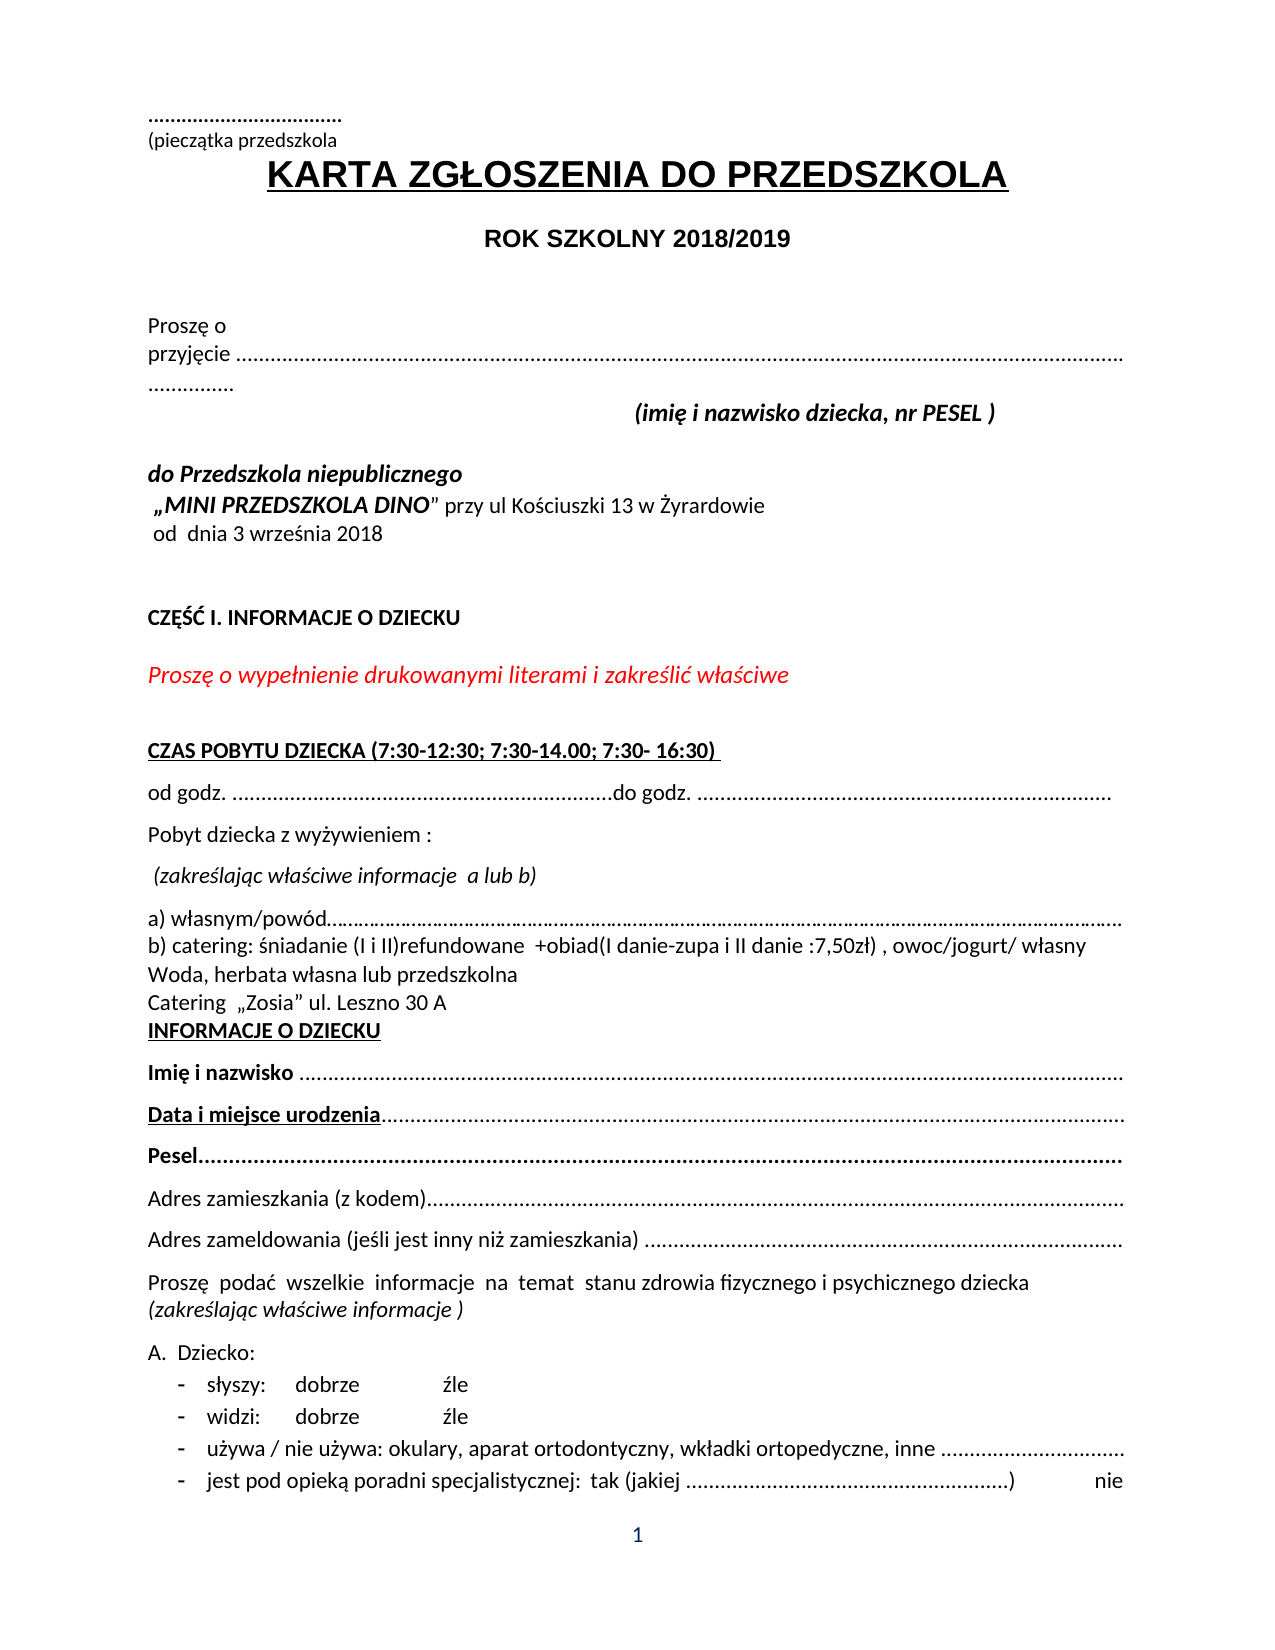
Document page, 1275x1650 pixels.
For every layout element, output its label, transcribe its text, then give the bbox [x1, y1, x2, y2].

text (imię i nazwisko dziecka, nr PESEL ) [221, 397, 1127, 458]
list używa / nie używa: okulary, aparat ortodontyczny, wkładki ortopedyczne, inne ................................ [177, 1434, 1127, 1462]
list jest pod opieką poradni specjalistycznej: tak (jakiej ........................................................) nie [177, 1466, 1127, 1494]
text Proszę o wypełnienie drukowanymi literami i zakreślić właściwe [148, 659, 1127, 690]
list Dziecko: [148, 1338, 1127, 1366]
text Adres zamieszkania (z kodem)......................................................................................................................... [148, 1184, 1127, 1212]
text Proszę o przyjęcie ......................................................................................................................................................................... [148, 311, 1127, 397]
text INFORMACJE O DZIECKU [148, 1016, 1127, 1044]
text b) catering: śniadanie (I i II)refundowane +obiad(I danie-zupa i II danie :7,50zł) , owoc/jogurt/ własny [148, 932, 1127, 960]
text Data i miejsce urodzenia................................................................................................................................. [148, 1100, 1127, 1128]
text (zakreślając właściwe informacje ) [148, 1296, 1127, 1324]
text od dnia 3 września 2018 [148, 519, 1127, 547]
text Pobyt dziecka z wyżywieniem : [148, 820, 1127, 848]
text do Przedszkola niepublicznego [148, 458, 1127, 489]
text KARTA ZGŁOSZENIA DO PRZEDSZKOLA [148, 153, 1127, 196]
text (pieczątka przedszkola [148, 127, 1127, 153]
list słyszy: dobrze źle [177, 1370, 1127, 1398]
text a) własnym/powód……………………………………………………………………………………………………………………………………. [148, 904, 1127, 932]
text Pesel....................................................................................................................................................... [148, 1142, 1127, 1170]
text od godz. ..................................................................do godz. ........................................................................ [148, 778, 1127, 806]
text CZĘŚĆ I. INFORMACJE O DZIECKU [148, 603, 1127, 631]
text CZAS POBYTU DZIECKA (7:30-12:30; 7:30-14.00; 7:30- 16:30) [148, 736, 1127, 764]
text Proszę podać wszelkie informacje na temat stanu zdrowia fizycznego i psychicznego dziecka [148, 1268, 1127, 1296]
text Catering „Zosia” ul. Leszno 30 A [148, 988, 1127, 1016]
text (zakreślając właściwe informacje a lub b) [148, 862, 1127, 890]
text „MINI PRZEDSZKOLA DINO” przy ul Kościuszki 13 w Żyrardowie [148, 489, 1127, 519]
text Woda, herbata własna lub przedszkolna [148, 960, 1127, 988]
text Imię i nazwisko ............................................................................................................................................... [148, 1058, 1127, 1086]
text ................................... [148, 102, 1127, 127]
list widzi: dobrze źle [177, 1402, 1127, 1430]
text Adres zameldowania (jeśli jest inny niż zamieszkania) ................................................................................... [148, 1226, 1127, 1254]
text ROK SZKOLNY 2018/2019 [148, 224, 1127, 253]
